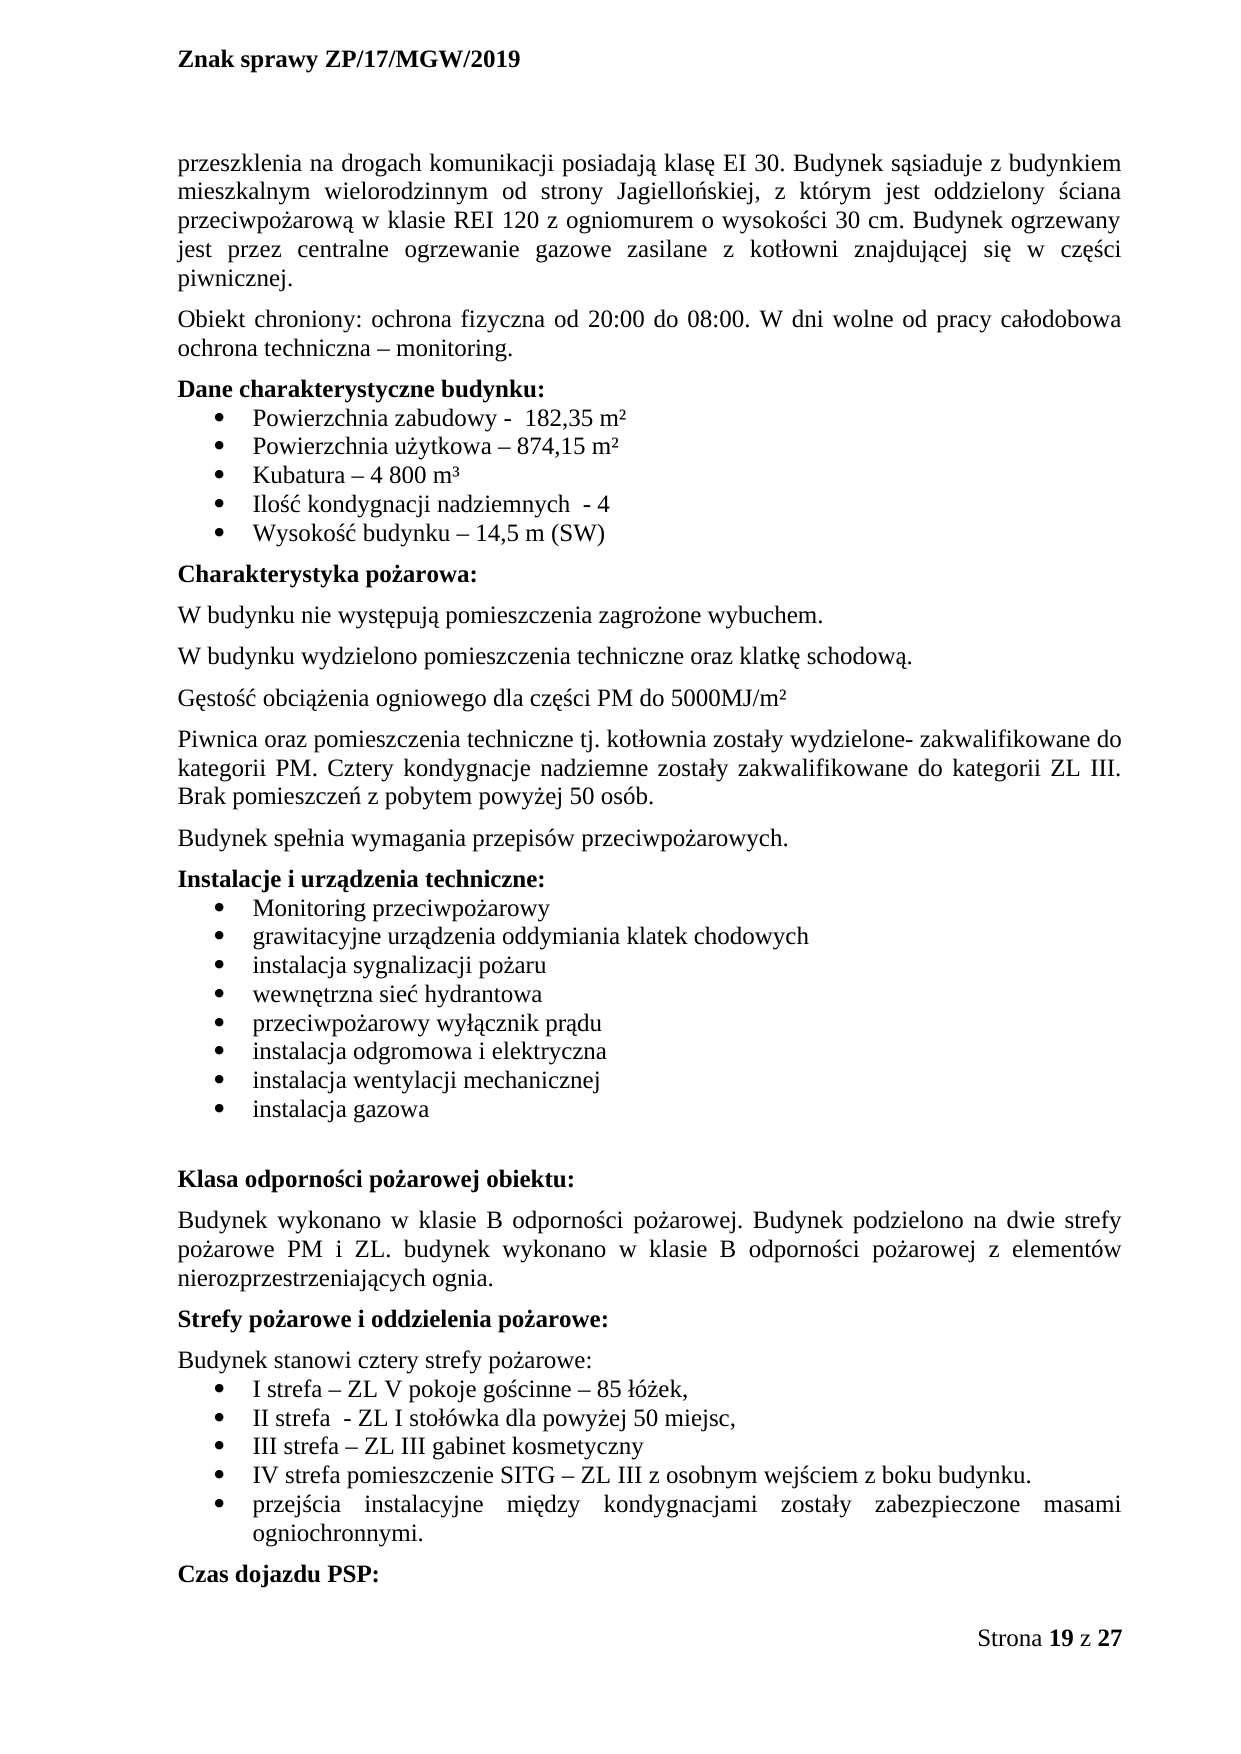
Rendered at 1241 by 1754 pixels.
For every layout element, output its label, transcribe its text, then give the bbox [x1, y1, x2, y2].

text Strefy pożarowe i oddzielenia pożarowe: [177, 1304, 1122, 1333]
list Wysokość budynku – 14,5 m (SW) [215, 518, 1122, 546]
text Klasa odporności pożarowej obiektu: [177, 1164, 1122, 1193]
list instalacja gazowa [215, 1094, 1122, 1123]
list przejścia instalacyjne między kondygnacjami zostały zabezpieczone masami ogniochronnymi. [215, 1489, 1122, 1546]
list Budynek spełnia wymagania przepisów przeciwpożarowych. [177, 823, 1122, 851]
list IV strefa pomieszczenie SITG – ZL III z osobnym wejściem z boku budynku. [215, 1460, 1122, 1489]
list Powierzchnia zabudowy - 182,35 m² [215, 403, 1122, 431]
list instalacja wentylacji mechanicznej [215, 1065, 1122, 1094]
text Instalacje i urządzenia techniczne: [177, 864, 1122, 893]
list Monitoring przeciwpożarowy [215, 893, 1122, 921]
list Budynek wykonano w klasie B odporności pożarowej. Budynek podzielono na dwie strefy pożarowe PM i ZL. budynek wykonano w klasie B odporności pożarowej z elementów nierozprzestrzeniających ognia. [177, 1205, 1122, 1291]
list III strefa – ZL III gabinet kosmetyczny [215, 1431, 1122, 1460]
list W budynku wydzielono pomieszczenia techniczne oraz klatkę schodową. [177, 641, 1122, 670]
list Piwnica oraz pomieszczenia techniczne tj. kotłownia zostały wydzielone- zakwalifikowane do kategorii PM. Cztery kondygnacje nadziemne zostały zakwalifikowane do kategorii ZL III. Brak pomieszczeń z pobytem powyżej 50 osób. [177, 724, 1122, 810]
list instalacja odgromowa i elektryczna [215, 1036, 1122, 1065]
list W budynku nie występują pomieszczenia zagrożone wybuchem. [177, 600, 1122, 629]
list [177, 148, 1122, 291]
list Ilość kondygnacji nadziemnych - 4 [215, 489, 1122, 518]
list Dane charakterystyczne budynku: [177, 374, 1122, 403]
list Powierzchnia użytkowa – 874,15 m² [215, 431, 1122, 460]
text Budynek stanowi cztery strefy pożarowe: [177, 1345, 1122, 1374]
list II strefa - ZL I stołówka dla powyżej 50 miejsc, [215, 1403, 1122, 1431]
list przeciwpożarowy wyłącznik prądu [215, 1008, 1122, 1036]
list instalacja sygnalizacji pożaru [215, 950, 1122, 979]
list Gęstość obciążenia ogniowego dla części PM do 5000MJ/m² [177, 683, 1122, 711]
list wewnętrzna sieć hydrantowa [215, 979, 1122, 1008]
list I strefa – ZL V pokoje gościnne – 85 łóżek, [215, 1374, 1122, 1403]
list Kubatura – 4 800 m³ [215, 460, 1122, 489]
list grawitacyjne urządzenia oddymiania klatek chodowych [215, 921, 1122, 950]
list Charakterystyka pożarowa: [177, 559, 1122, 588]
text Czas dojazdu PSP: [177, 1559, 1122, 1588]
text Obiekt chroniony: ochrona fizyczna od 20:00 do 08:00. W dni wolne od pracy całodobowa ochrona techniczna – monitoring. [177, 304, 1122, 361]
